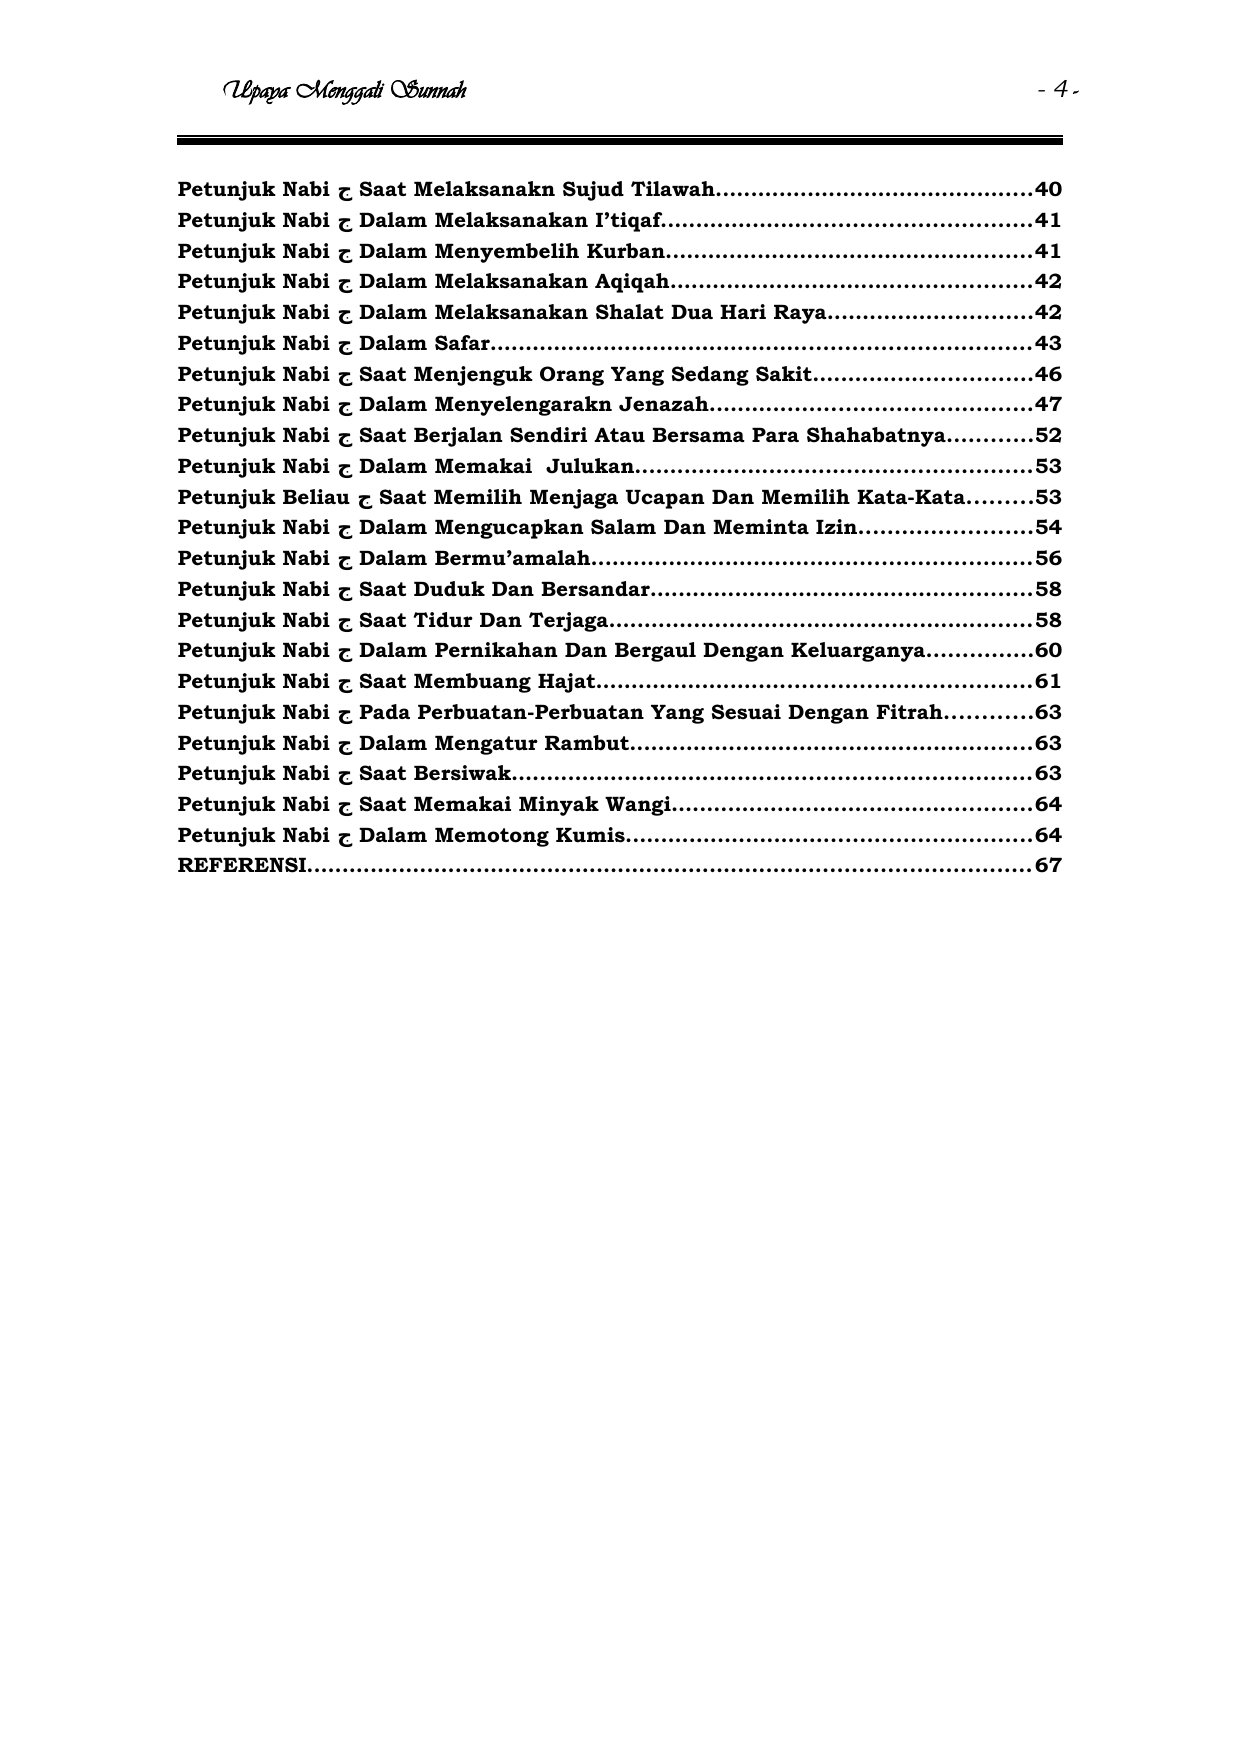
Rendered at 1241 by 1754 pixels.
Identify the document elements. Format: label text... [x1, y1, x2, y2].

text REFERENSI 67 [177, 853, 1063, 878]
text Petunjuk Nabi ج Saat Memakai Minyak Wangi 64 [177, 792, 1063, 816]
text Petunjuk Nabi ج Dalam Pernikahan Dan Bergaul Dengan Keluarganya 60 [177, 638, 1063, 663]
text Petunjuk Nabi ج Dalam Memotong Kumis 64 [177, 822, 1063, 847]
text Petunjuk Nabi ج Dalam Mengucapkan Salam Dan Meminta Izin 54 [177, 515, 1063, 540]
text Petunjuk Nabi ج Saat Melaksanakn Sujud Tilawah 40 [177, 177, 1063, 202]
text Petunjuk Nabi ج Saat Berjalan Sendiri Atau Bersama Para Shahabatnya 52 [177, 423, 1063, 447]
text Petunjuk Nabi ج Dalam Melaksanakan Shalat Dua Hari Raya 42 [177, 300, 1063, 324]
text Petunjuk Nabi ج Saat Tidur Dan Terjaga 58 [177, 607, 1063, 632]
text Petunjuk Nabi ج Dalam Safar 43 [177, 331, 1063, 355]
text Petunjuk Nabi ج Dalam Bermu’amalah 56 [177, 546, 1063, 570]
text Petunjuk Nabi ج Saat Membuang Hajat 61 [177, 669, 1063, 693]
text Petunjuk Nabi ج Dalam Memakai Julukan 53 [177, 454, 1063, 478]
text Petunjuk Beliau ج Saat Memilih Menjaga Ucapan Dan Memilih Kata-Kata 53 [177, 484, 1063, 509]
text Petunjuk Nabi ج Dalam Melaksanakan I’tiqaf 41 [177, 208, 1063, 232]
text Petunjuk Nabi ج Dalam Menyelengarakn Jenazah 47 [177, 392, 1063, 417]
text Petunjuk Nabi ج Dalam Melaksanakan Aqiqah 42 [177, 269, 1063, 294]
text Petunjuk Nabi ج Pada Perbuatan-Perbuatan Yang Sesuai Dengan Fitrah 63 [177, 699, 1063, 724]
text Petunjuk Nabi ج Dalam Mengatur Rambut 63 [177, 730, 1063, 755]
text Petunjuk Nabi ج Dalam Menyembelih Kurban 41 [177, 239, 1063, 263]
text Petunjuk Nabi ج Saat Menjenguk Orang Yang Sedang Sakit 46 [177, 362, 1063, 386]
text Petunjuk Nabi ج Saat Duduk Dan Bersandar 58 [177, 577, 1063, 601]
text Petunjuk Nabi ج Saat Bersiwak 63 [177, 761, 1063, 786]
